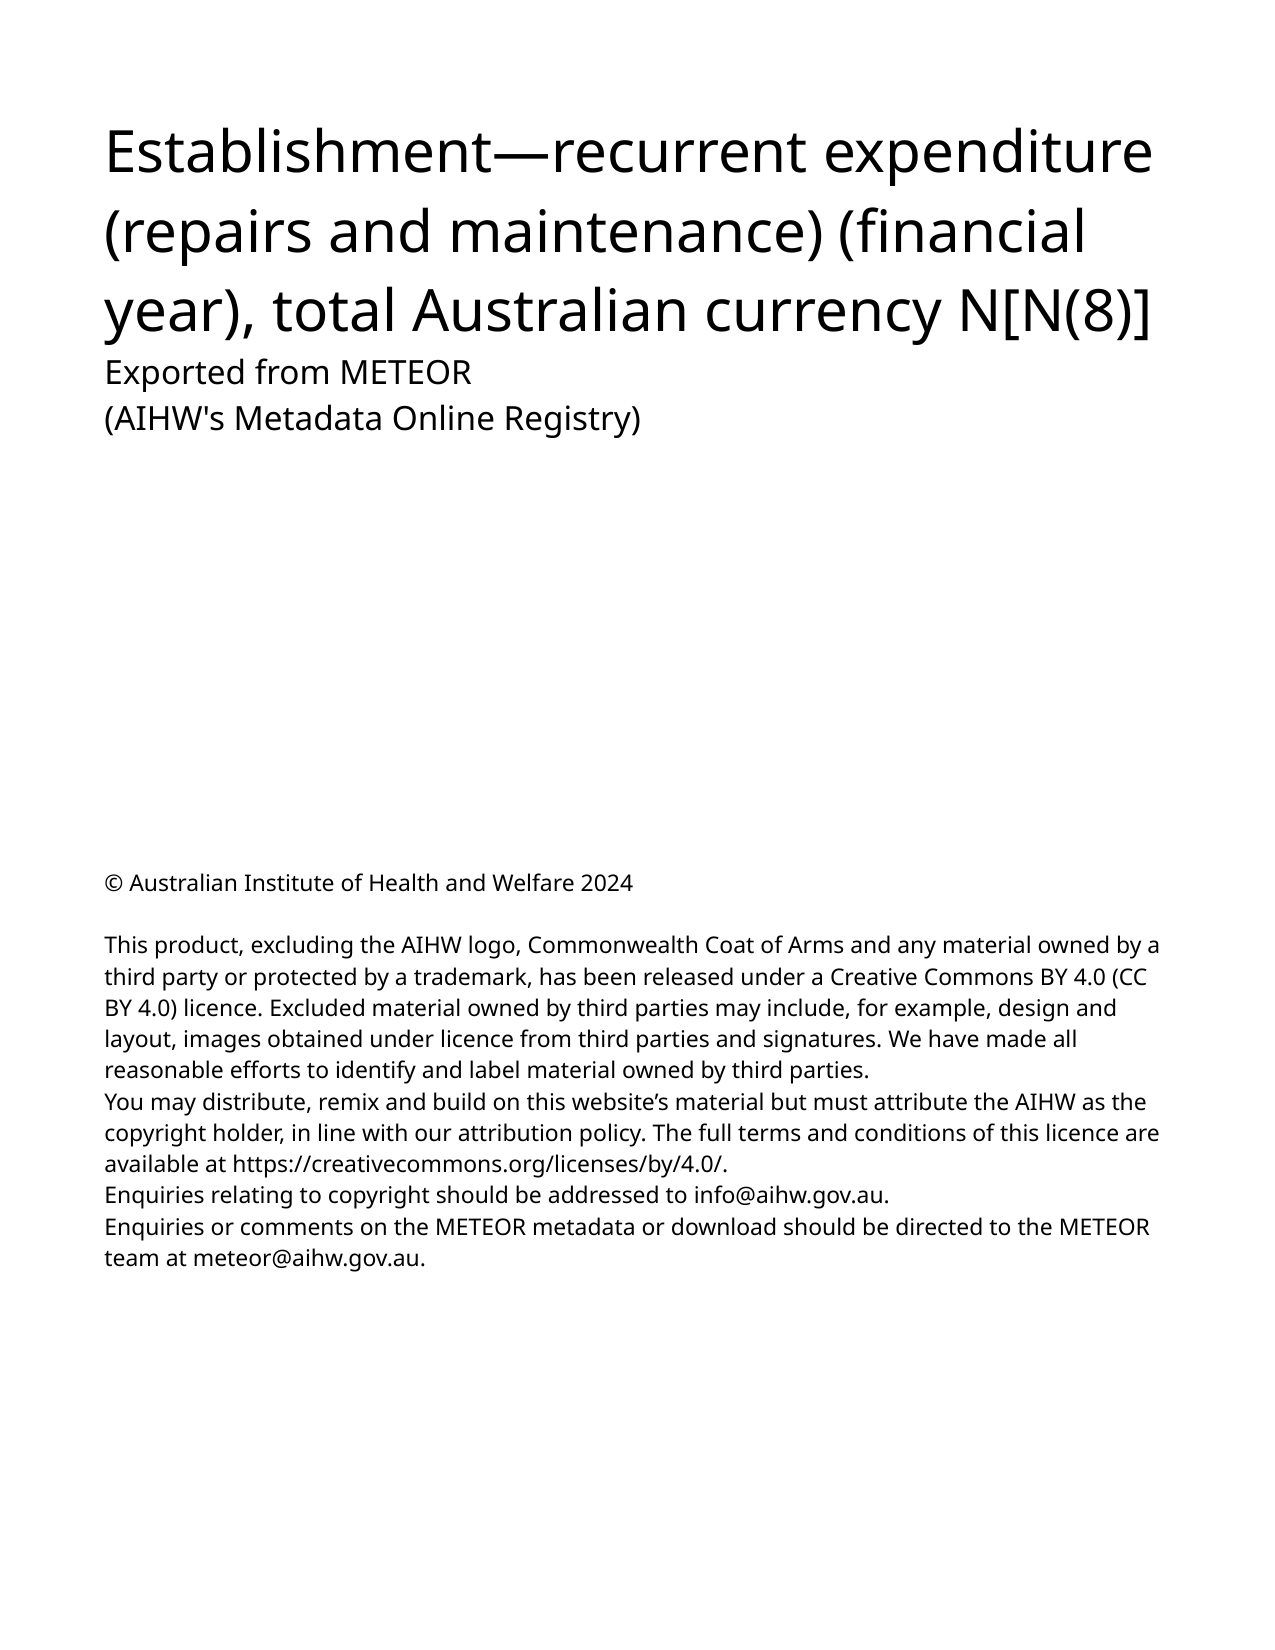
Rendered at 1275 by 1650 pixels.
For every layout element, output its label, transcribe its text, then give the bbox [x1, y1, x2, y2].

subtitle (AIHW's Metadata Online Registry) [104, 394, 1171, 440]
text You may distribute, remix and build on this website’s material but must attribute the AIHW as the copyright holder, in line with our attribution policy. The full terms and conditions of this licence are available at https://creativecommons.org/licenses/by/4.0/. [104, 1086, 1171, 1179]
text © Australian Institute of Health and Welfare 2024 [104, 867, 1171, 898]
text This product, excluding the AIHW logo, Commonwealth Coat of Arms and any material owned by a third party or protected by a trademark, has been released under a Creative Commons BY 4.0 (CC BY 4.0) licence. Excluded material owned by third parties may include, for example, design and layout, images obtained under licence from third parties and signatures. We have made all reasonable efforts to identify and label material owned by third parties. [104, 929, 1171, 1086]
text Enquiries relating to copyright should be addressed to info@aihw.gov.au. [104, 1179, 1171, 1211]
text Enquiries or comments on the METEOR metadata or download should be directed to the METEOR team at meteor@aihw.gov.au. [104, 1211, 1171, 1273]
title Establishment—recurrent expenditure (repairs and maintenance) (financial year), total Australian currency N[N(8)] [104, 110, 1171, 349]
subtitle Exported from METEOR [104, 349, 1171, 394]
